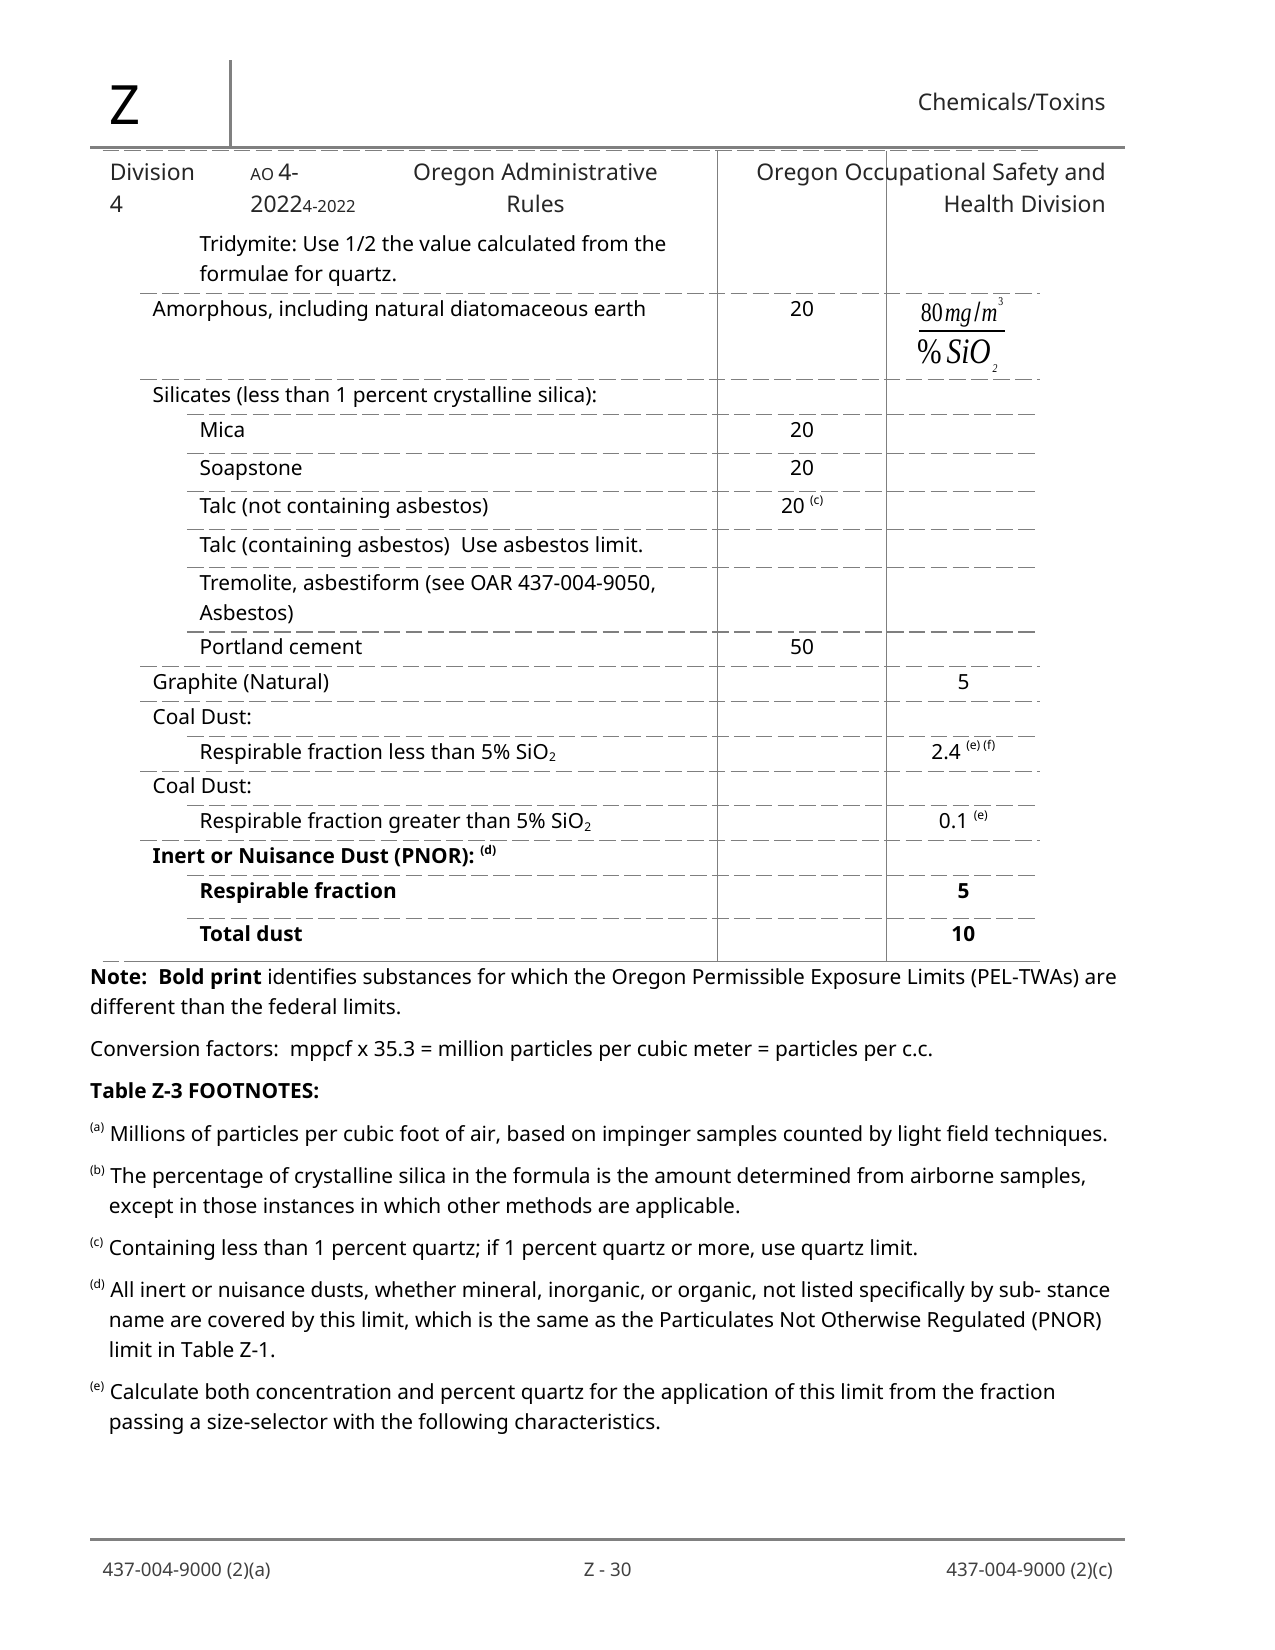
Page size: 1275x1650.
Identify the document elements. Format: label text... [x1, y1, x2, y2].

text (c) Containing less than 1 percent quartz; if 1 percent quartz or more, use quartz limit. [90, 1233, 1125, 1262]
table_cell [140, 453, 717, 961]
text Conversion factors: mppcf x 35.3 = million particles per cubic meter = particles per c.c. [90, 1034, 1125, 1063]
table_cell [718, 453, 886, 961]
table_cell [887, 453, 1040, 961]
text (a) Millions of particles per cubic foot of air, based on impinger samples counted by light field techniques. [90, 1119, 1125, 1147]
text (b) The percentage of crystalline silica in the formula is the amount determined from airborne samples, except in those instances in which other methods are applicable. [90, 1161, 1125, 1219]
text Table Z-3 FOOTNOTES: [90, 1077, 1125, 1105]
text (e) Calculate both concentration and percent quartz for the application of this limit from the fraction passing a size-selector with the following characteristics. [90, 1377, 1125, 1436]
text Note: Bold print identifies substances for which the Oregon Permissible Exposure Limits (PEL-TWAs) are different than the federal limits. [90, 962, 1125, 1020]
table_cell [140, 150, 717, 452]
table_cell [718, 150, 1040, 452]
text (d) All inert or nuisance dusts, whether mineral, inorganic, or organic, not listed specifically by sub- stance name are covered by this limit, which is the same as the Particulates Not Otherwise Regulated (PNOR) limit in Table Z-1. [90, 1276, 1125, 1363]
